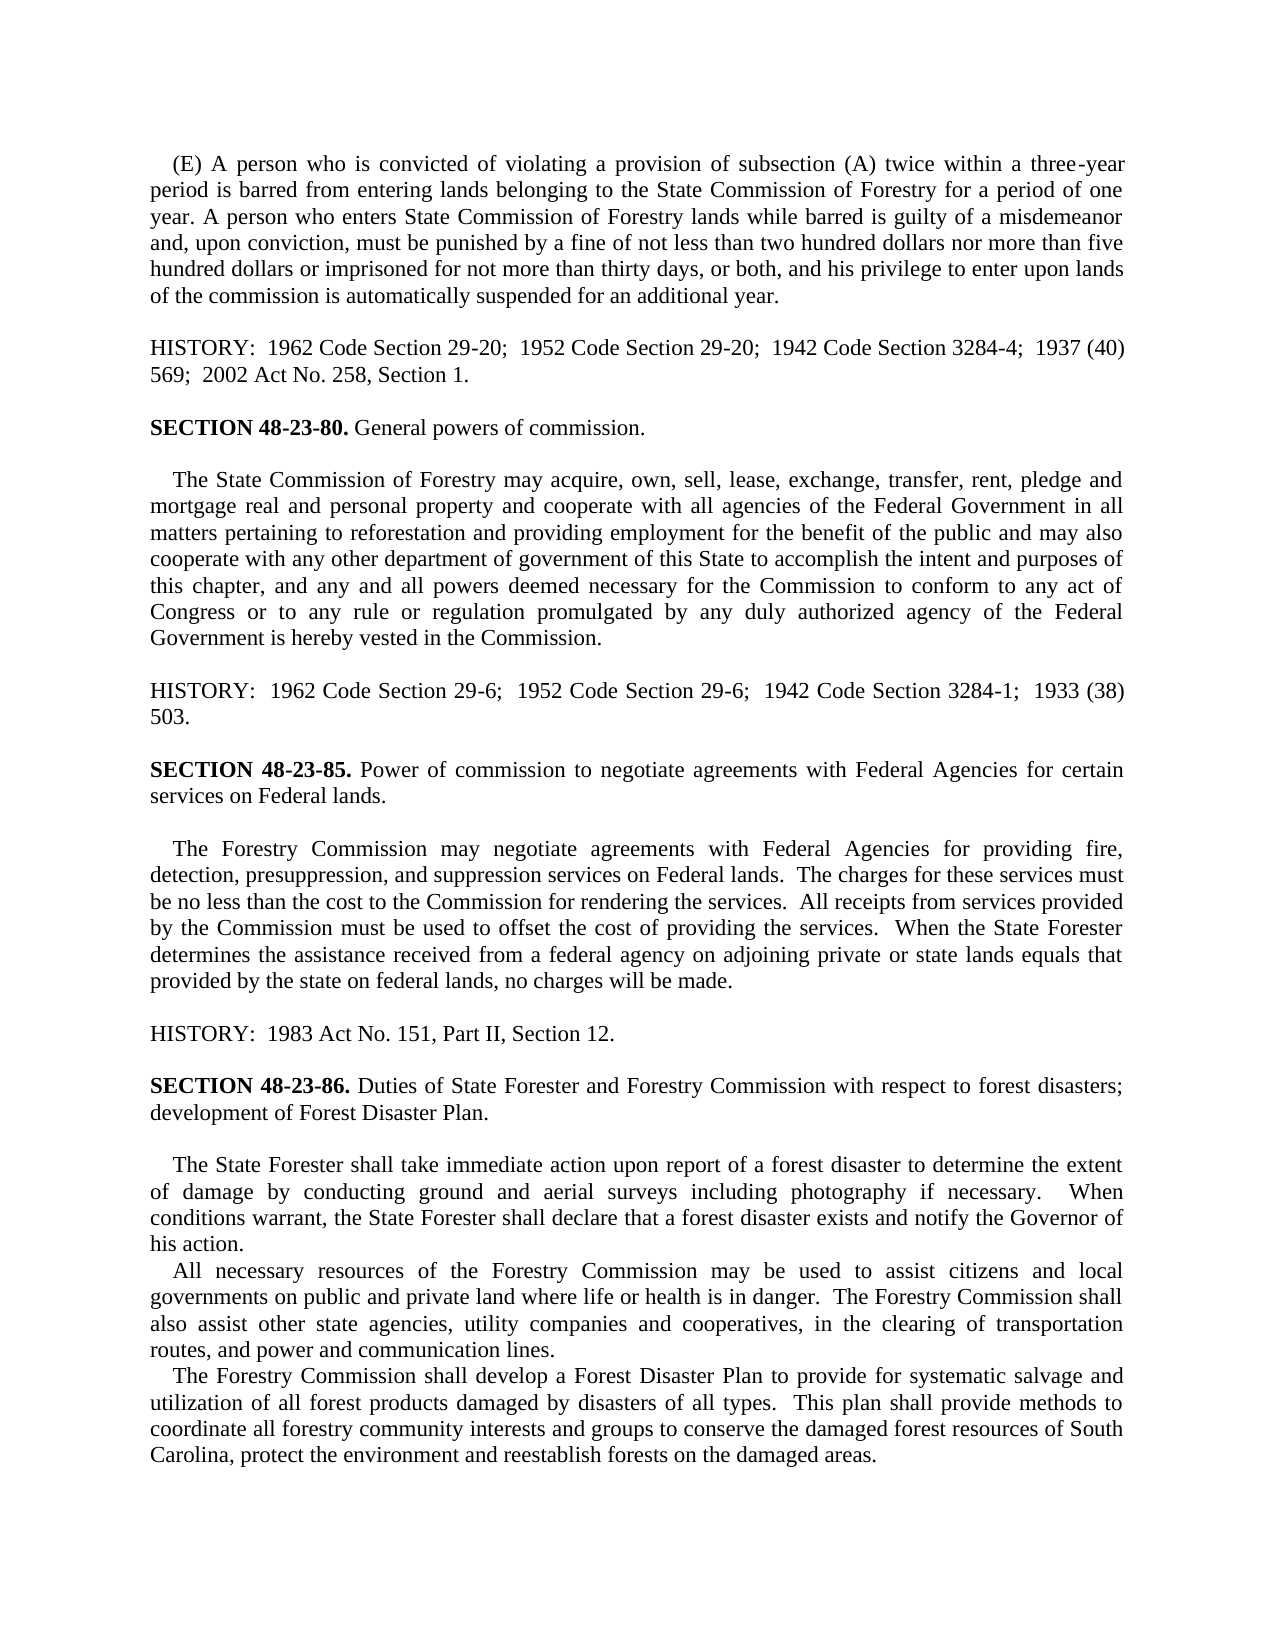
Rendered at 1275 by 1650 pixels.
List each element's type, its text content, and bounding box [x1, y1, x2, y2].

text HISTORY: 1983 Act No. 151, Part II, Section 12. [150, 1020, 1125, 1046]
text SECTION 48-23-85. Power of commission to negotiate agreements with Federal Agencies for certain services on Federal lands. [150, 756, 1125, 809]
text The Forestry Commission shall develop a Forest Disaster Plan to provide for systematic salvage and utilization of all forest products damaged by disasters of all types. This plan shall provide methods to coordinate all forestry community interests and groups to conserve the damaged forest resources of South Carolina, protect the environment and reestablish forests on the damaged areas. [150, 1362, 1125, 1468]
text HISTORY: 1962 Code Section 29-6; 1952 Code Section 29-6; 1942 Code Section 3284-1; 1933 (38) 503. [150, 677, 1125, 730]
text (E) A person who is convicted of violating a provision of subsection (A) twice within a three-year period is barred from entering lands belonging to the State Commission of Forestry for a period of one year. A person who enters State Commission of Forestry lands while barred is guilty of a misdemeanor and, upon conviction, must be punished by a fine of not less than two hundred dollars nor more than five hundred dollars or imprisoned for not more than thirty days, or both, and his privilege to enter upon lands of the commission is automatically suspended for an additional year. [150, 150, 1125, 308]
text SECTION 48-23-86. Duties of State Forester and Forestry Commission with respect to forest disasters; development of Forest Disaster Plan. [150, 1072, 1125, 1125]
text The State Commission of Forestry may acquire, own, sell, lease, exchange, transfer, rent, pledge and mortgage real and personal property and cooperate with all agencies of the Federal Government in all matters pertaining to reforestation and providing employment for the benefit of the public and may also cooperate with any other department of government of this State to accomplish the intent and purposes of this chapter, and any and all powers deemed necessary for the Commission to conform to any act of Congress or to any rule or regulation promulgated by any duly authorized agency of the Federal Government is hereby vested in the Commission. [150, 466, 1125, 651]
text HISTORY: 1962 Code Section 29-20; 1952 Code Section 29-20; 1942 Code Section 3284-4; 1937 (40) 569; 2002 Act No. 258, Section 1. [150, 334, 1125, 387]
text The Forestry Commission may negotiate agreements with Federal Agencies for providing fire, detection, presuppression, and suppression services on Federal lands. The charges for these services must be no less than the cost to the Commission for rendering the services. All receipts from services provided by the Commission must be used to offset the cost of providing the services. When the State Forester determines the assistance received from a federal agency on adjoining private or state lands equals that provided by the state on federal lands, no charges will be made. [150, 835, 1125, 993]
text All necessary resources of the Forestry Commission may be used to assist citizens and local governments on public and private land where life or health is in danger. The Forestry Commission shall also assist other state agencies, utility companies and cooperatives, in the clearing of transportation routes, and power and communication lines. [150, 1257, 1125, 1362]
text The State Forester shall take immediate action upon report of a forest disaster to determine the extent of damage by conducting ground and aerial surveys including photography if necessary. When conditions warrant, the State Forester shall declare that a forest disaster exists and notify the Governor of his action. [150, 1151, 1125, 1257]
text SECTION 48-23-80. General powers of commission. [150, 413, 1125, 440]
